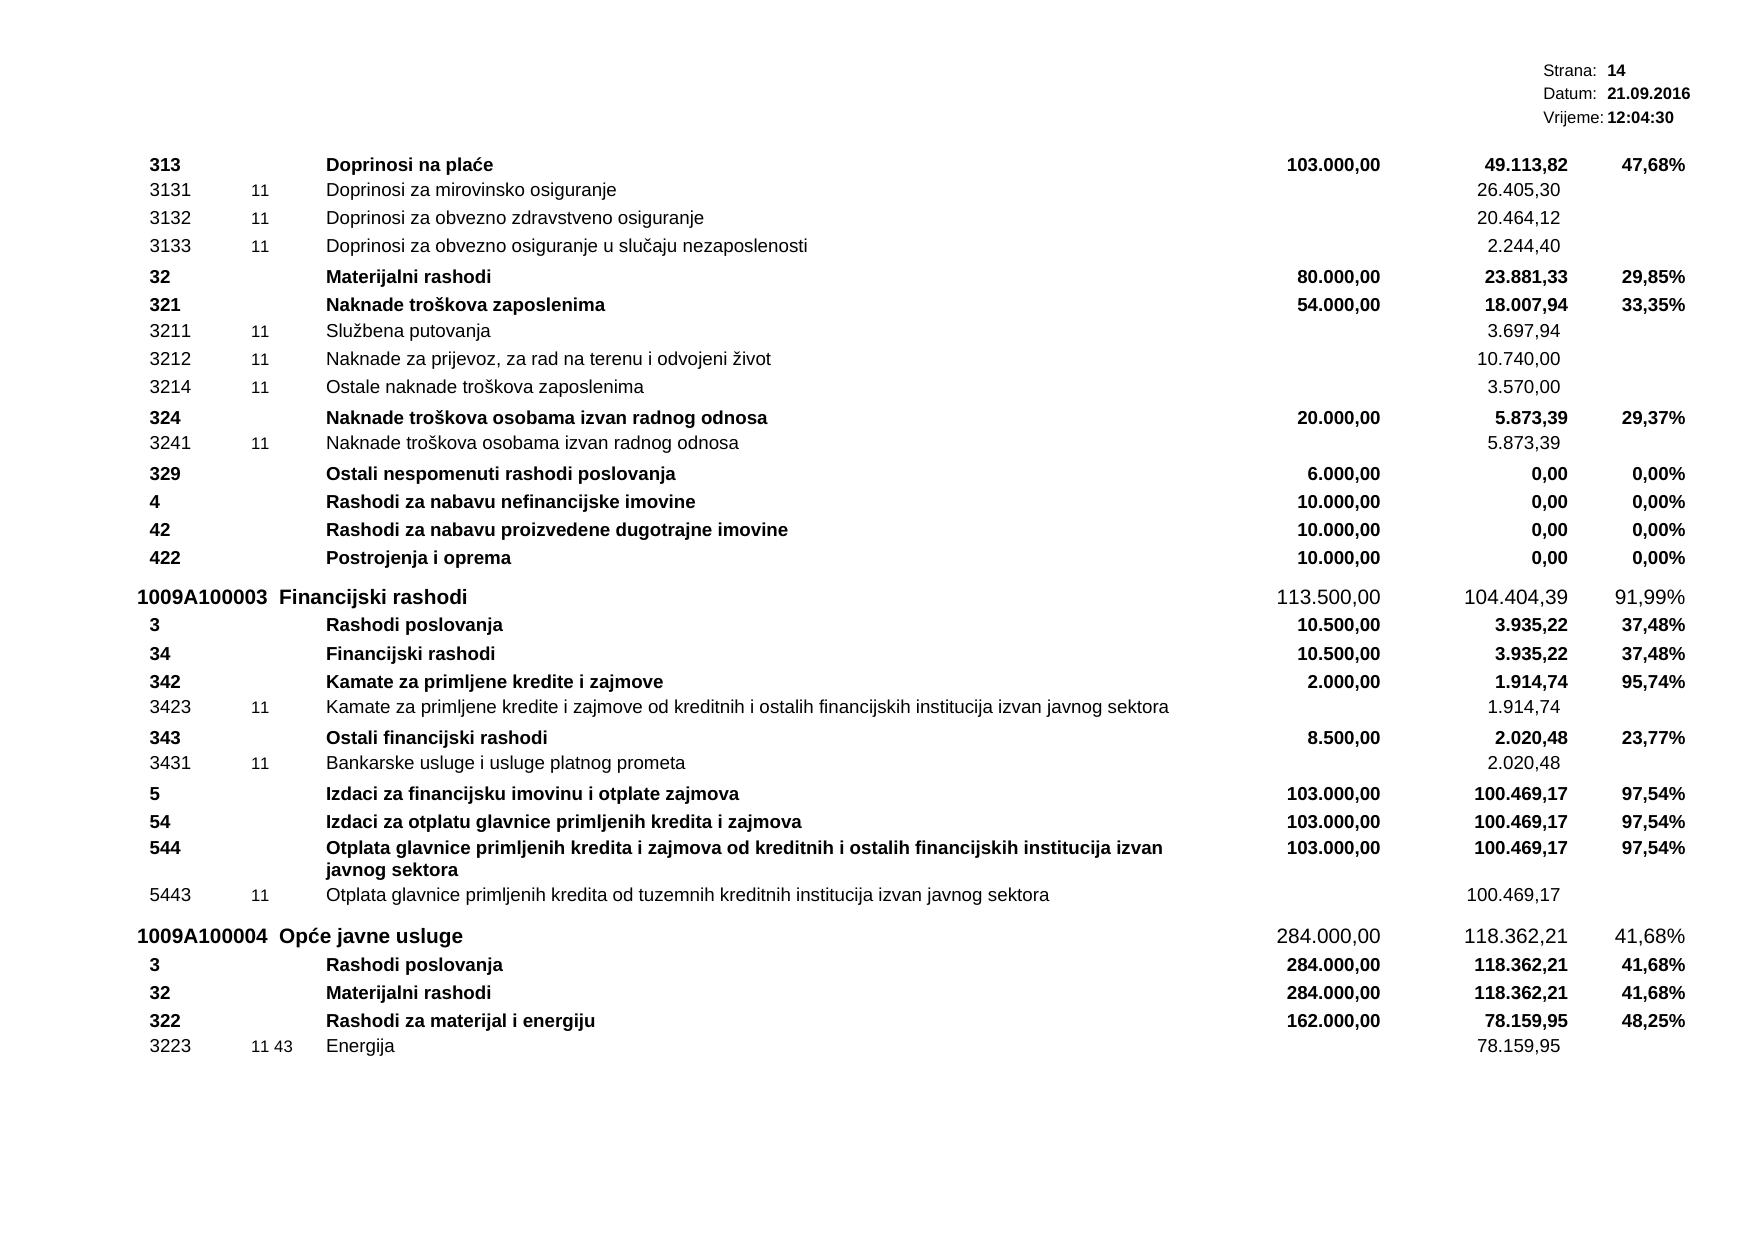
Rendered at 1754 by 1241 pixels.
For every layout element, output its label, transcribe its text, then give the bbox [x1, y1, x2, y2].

text 324 Naknade troškova osobama izvan radnog odnosa 20.000,00 5.873,39 29,37% [118, 404, 1695, 429]
text 34 Financijski rashodi 10.500,00 3.935,22 37,48% [118, 640, 1695, 665]
text 3131 11 Doprinosi za mirovinsko osiguranje 26.405,30 [118, 178, 1695, 201]
text 32 Materijalni rashodi 80.000,00 23.881,33 29,85% [118, 264, 1695, 288]
text 3132 11 Doprinosi za obvezno zdravstveno osiguranje 20.464,12 [118, 206, 1695, 229]
text 5 Izdaci za financijsku imovinu i otplate zajmova 103.000,00 100.469,17 97,54% [118, 781, 1695, 806]
text 3212 11 Naknade za prijevoz, za rad na terenu i odvojeni život 10.740,00 [118, 346, 1695, 370]
text 54 Izdaci za otplatu glavnice primljenih kredita i zajmova 103.000,00 100.469,17 97,54% [118, 809, 1695, 834]
text javnog sektora [118, 859, 1695, 881]
text 3223 11 43 Energija 78.159,95 [118, 1034, 1695, 1057]
text 1009A100003 Financijski rashodi 113.500,00 104.404,39 91,99% [118, 585, 1695, 609]
text 313 Doprinosi na plaće 103.000,00 49.113,82 47,68% [118, 151, 1695, 176]
text 544 Otplata glavnice primljenih kredita i zajmova od kreditnih i ostalih financijskih institucija izvan 103.000,00 100.469,17 97,54% [118, 837, 1695, 859]
text 422 Postrojenja i oprema 10.000,00 0,00 0,00% [118, 545, 1695, 570]
text 5443 11 Otplata glavnice primljenih kredita od tuzemnih kreditnih institucija izvan javnog sektora 100.469,17 [118, 882, 1695, 906]
text 3 Rashodi poslovanja 284.000,00 118.362,21 41,68% [118, 951, 1695, 976]
text 3241 11 Naknade troškova osobama izvan radnog odnosa 5.873,39 [118, 431, 1695, 454]
text 3214 11 Ostale naknade troškova zaposlenima 3.570,00 [118, 374, 1695, 398]
text 3423 11 Kamate za primljene kredite i zajmove od kreditnih i ostalih financijskih institucija izvan javnog sektora 1.914,74 [118, 695, 1695, 718]
text 343 Ostali financijski rashodi 8.500,00 2.020,48 23,77% [118, 724, 1695, 749]
text Datum: 21.09.2016 [118, 82, 1695, 104]
text 322 Rashodi za materijal i energiju 162.000,00 78.159,95 48,25% [118, 1007, 1695, 1032]
text 329 Ostali nespomenuti rashodi poslovanja 6.000,00 0,00 0,00% [118, 461, 1695, 485]
text 321 Naknade troškova zaposlenima 54.000,00 18.007,94 33,35% [118, 292, 1695, 317]
text 3211 11 Službena putovanja 3.697,94 [118, 318, 1695, 342]
text 3431 11 Bankarske usluge i usluge platnog prometa 2.020,48 [118, 751, 1695, 774]
text 3133 11 Doprinosi za obvezno osiguranje u slučaju nezaposlenosti 2.244,40 [118, 234, 1695, 257]
text Vrijeme: 12:04:30 [118, 106, 1695, 128]
text 1009A100004 Opće javne usluge 284.000,00 118.362,21 41,68% [118, 924, 1695, 948]
text 4 Rashodi za nabavu nefinancijske imovine 10.000,00 0,00 0,00% [118, 489, 1695, 513]
text Strana: 14 [118, 59, 1695, 81]
text 3 Rashodi poslovanja 10.500,00 3.935,22 37,48% [118, 612, 1695, 637]
text 42 Rashodi za nabavu proizvedene dugotrajne imovine 10.000,00 0,00 0,00% [118, 517, 1695, 542]
text 32 Materijalni rashodi 284.000,00 118.362,21 41,68% [118, 979, 1695, 1004]
text 342 Kamate za primljene kredite i zajmove 2.000,00 1.914,74 95,74% [118, 668, 1695, 693]
